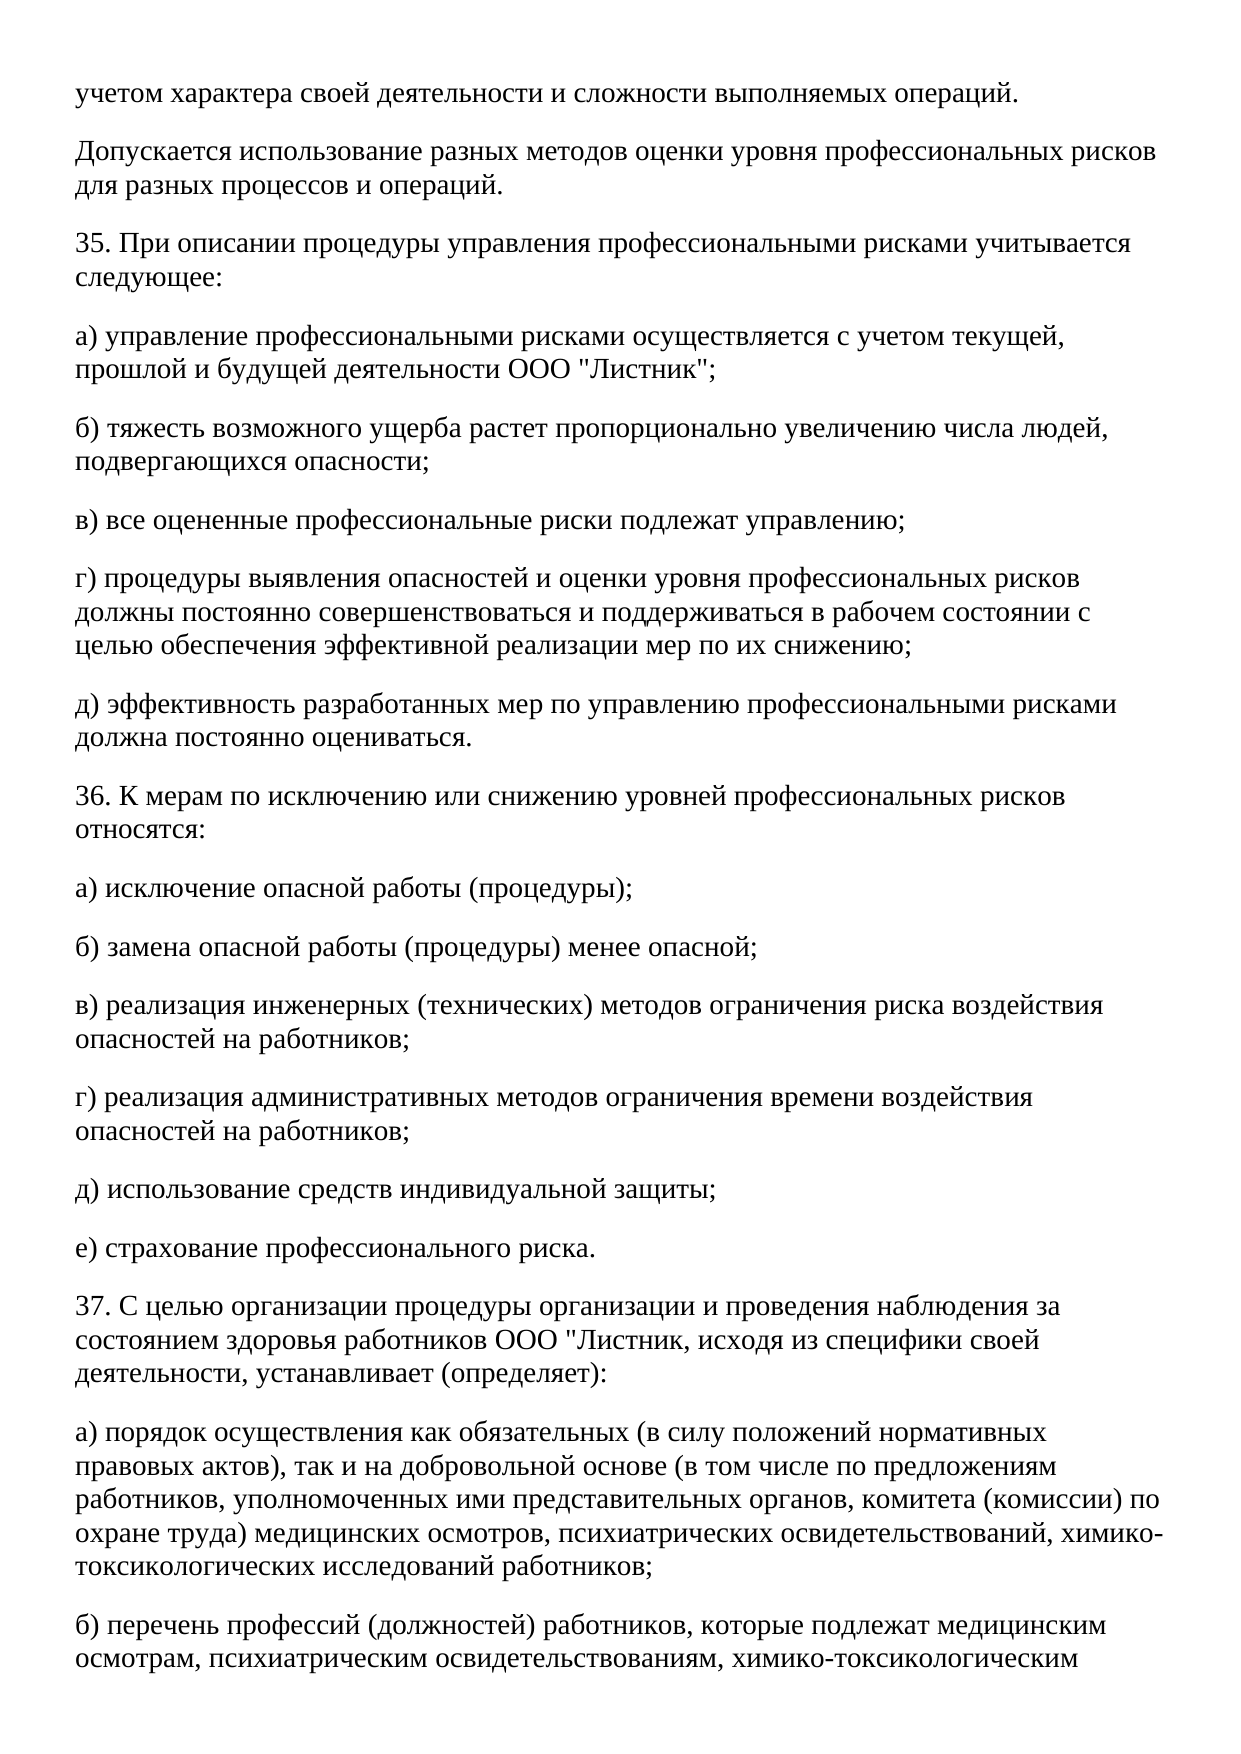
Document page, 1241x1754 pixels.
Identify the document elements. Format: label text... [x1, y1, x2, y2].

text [75, 1607, 1165, 1674]
text а) управление профессиональными рисками осуществляется с учетом текущей, прошлой и будущей деятельности ООО "Листник"; [75, 318, 1165, 385]
text е) страхование профессионального риска. [75, 1230, 1165, 1263]
text 35. При описании процедуры управления профессиональными рисками учитывается следующее: [75, 226, 1165, 293]
text 36. К мерам по исключению или снижению уровней профессиональных рисков относятся: [75, 778, 1165, 845]
text д) эффективность разработанных мер по управлению профессиональными рисками должна постоянно оцениваться. [75, 686, 1165, 753]
text а) исключение опасной работы (процедуры); [75, 870, 1165, 904]
text д) использование средств индивидуальной защиты; [75, 1171, 1165, 1205]
text г) процедуры выявления опасностей и оценки уровня профессиональных рисков должны постоянно совершенствоваться и поддерживаться в рабочем состоянии с целью обеспечения эффективной реализации мер по их снижению; [75, 560, 1165, 661]
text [75, 75, 1165, 108]
text б) тяжесть возможного ущерба растет пропорционально увеличению числа людей, подвергающихся опасности; [75, 410, 1165, 477]
text б) замена опасной работы (процедуры) менее опасной; [75, 929, 1165, 962]
text г) реализация административных методов ограничения времени воздействия опасностей на работников; [75, 1079, 1165, 1146]
text 37. С целью организации процедуры организации и проведения наблюдения за состоянием здоровья работников ООО "Листник, исходя из специфики своей деятельности, устанавливает (определяет): [75, 1288, 1165, 1389]
text Допускается использование разных методов оценки уровня профессиональных рисков для разных процессов и операций. [75, 133, 1165, 201]
text а) порядок осуществления как обязательных (в силу положений нормативных правовых актов), так и на добровольной основе (в том числе по предложениям работников, уполномоченных ими представительных органов, комитета (комиссии) по охране труда) медицинских осмотров, психиатрических освидетельствований, химико-токсикологических исследований работников; [75, 1414, 1165, 1582]
text в) реализация инженерных (технических) методов ограничения риска воздействия опасностей на работников; [75, 987, 1165, 1054]
text в) все оцененные профессиональные риски подлежат управлению; [75, 502, 1165, 535]
